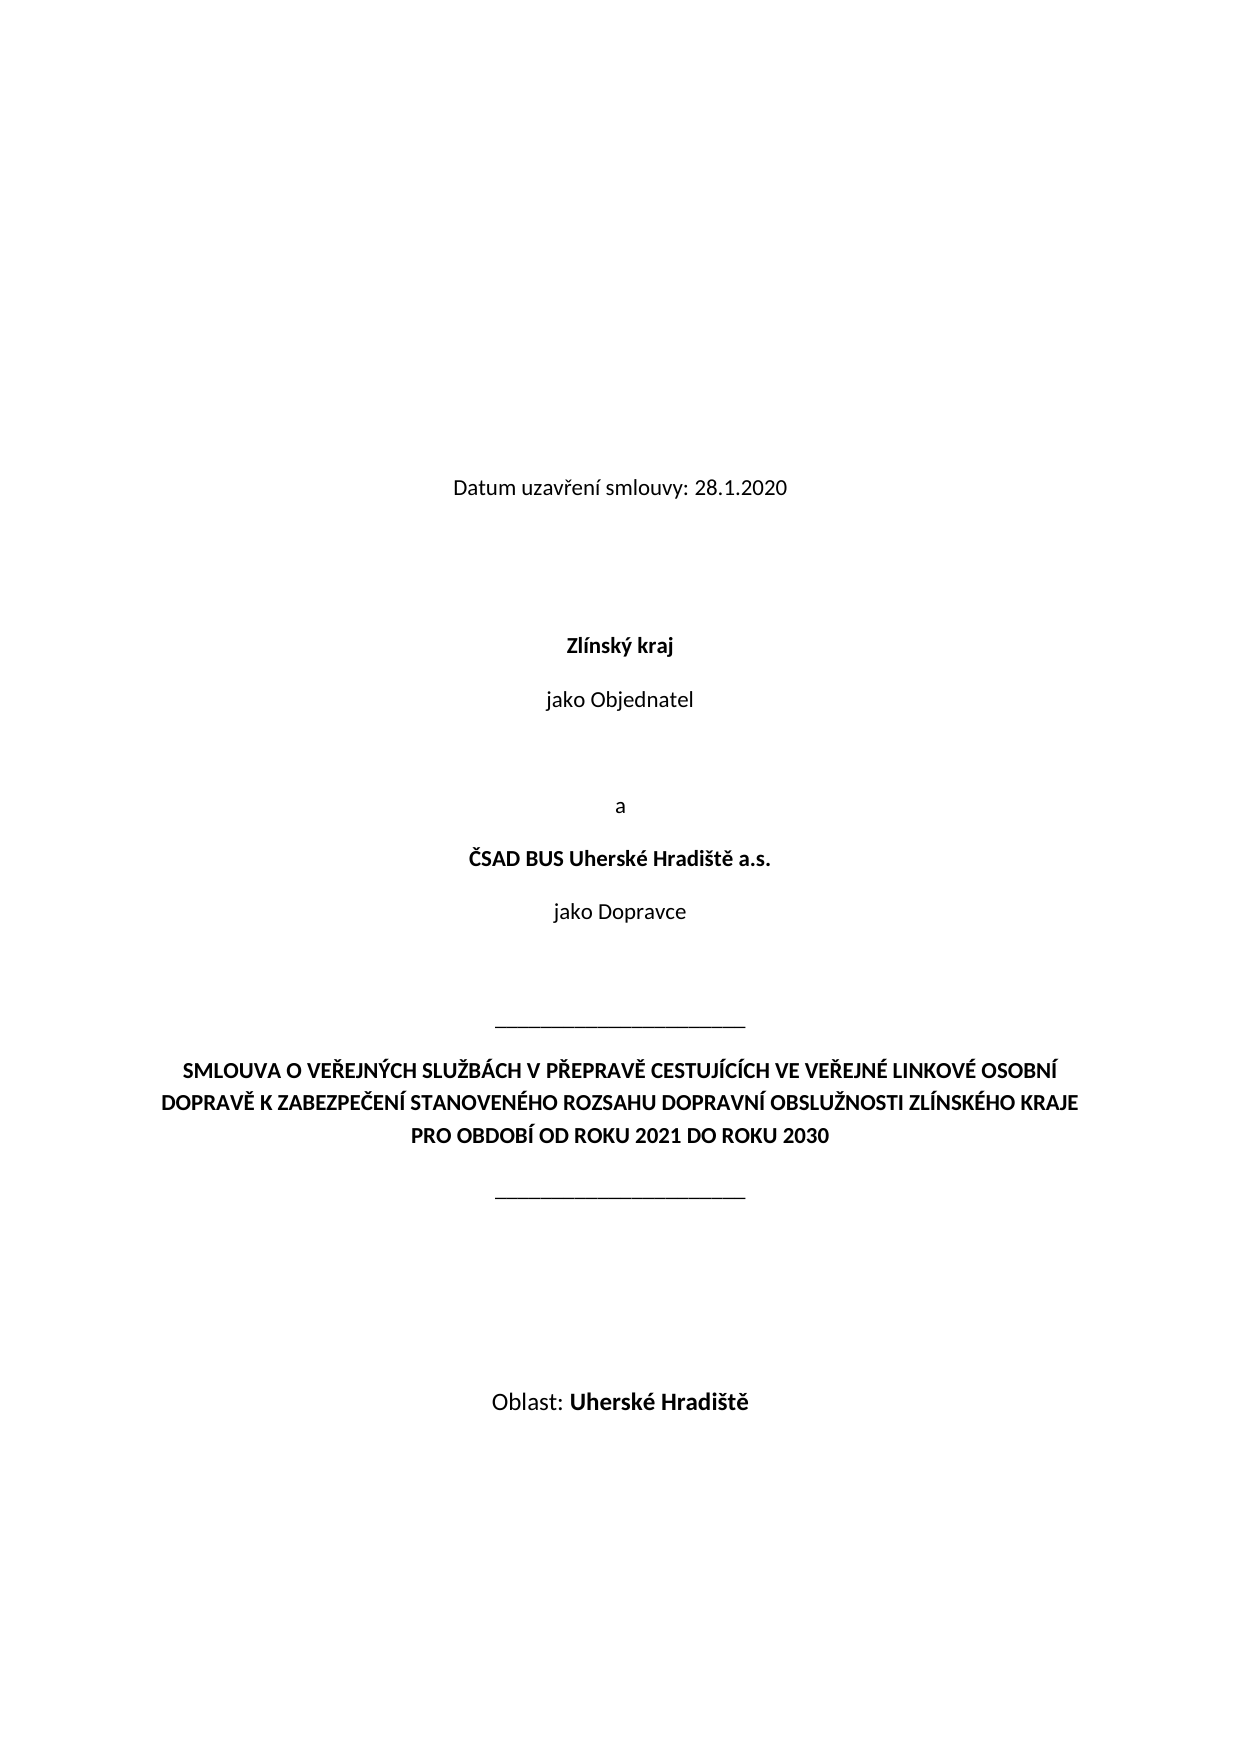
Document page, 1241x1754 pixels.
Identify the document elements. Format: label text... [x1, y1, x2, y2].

text ČSAD BUS Uherské Hradiště a.s. [148, 844, 1093, 872]
text Zlínský kraj [148, 632, 1093, 660]
text ______________________ [148, 1174, 1093, 1202]
text a [148, 791, 1093, 819]
text jako Dopravce [148, 897, 1093, 925]
text Datum uzavření smlouvy: 28.1.2020 [148, 473, 1093, 501]
text ______________________ [148, 1003, 1093, 1031]
title SMLOUVA O VEŘEJNÝCH SLUŽBÁCH V PŘEPRAVĚ CESTUJÍCÍCH VE VEŘEJNÉ LINKOVÉ OSOBNÍ DOPRAVĚ K ZABEZPEČENÍ STANOVENÉHO ROZSAHU DOPRAVNÍ OBSLUŽNOSTI ZLÍNSKÉHO KRAJE PRO OBDOBÍ OD ROKU 2021 DO ROKU 2030 [148, 1056, 1093, 1149]
text jako Objednatel [148, 685, 1093, 713]
text Oblast: Uherské Hradiště [148, 1387, 1093, 1417]
